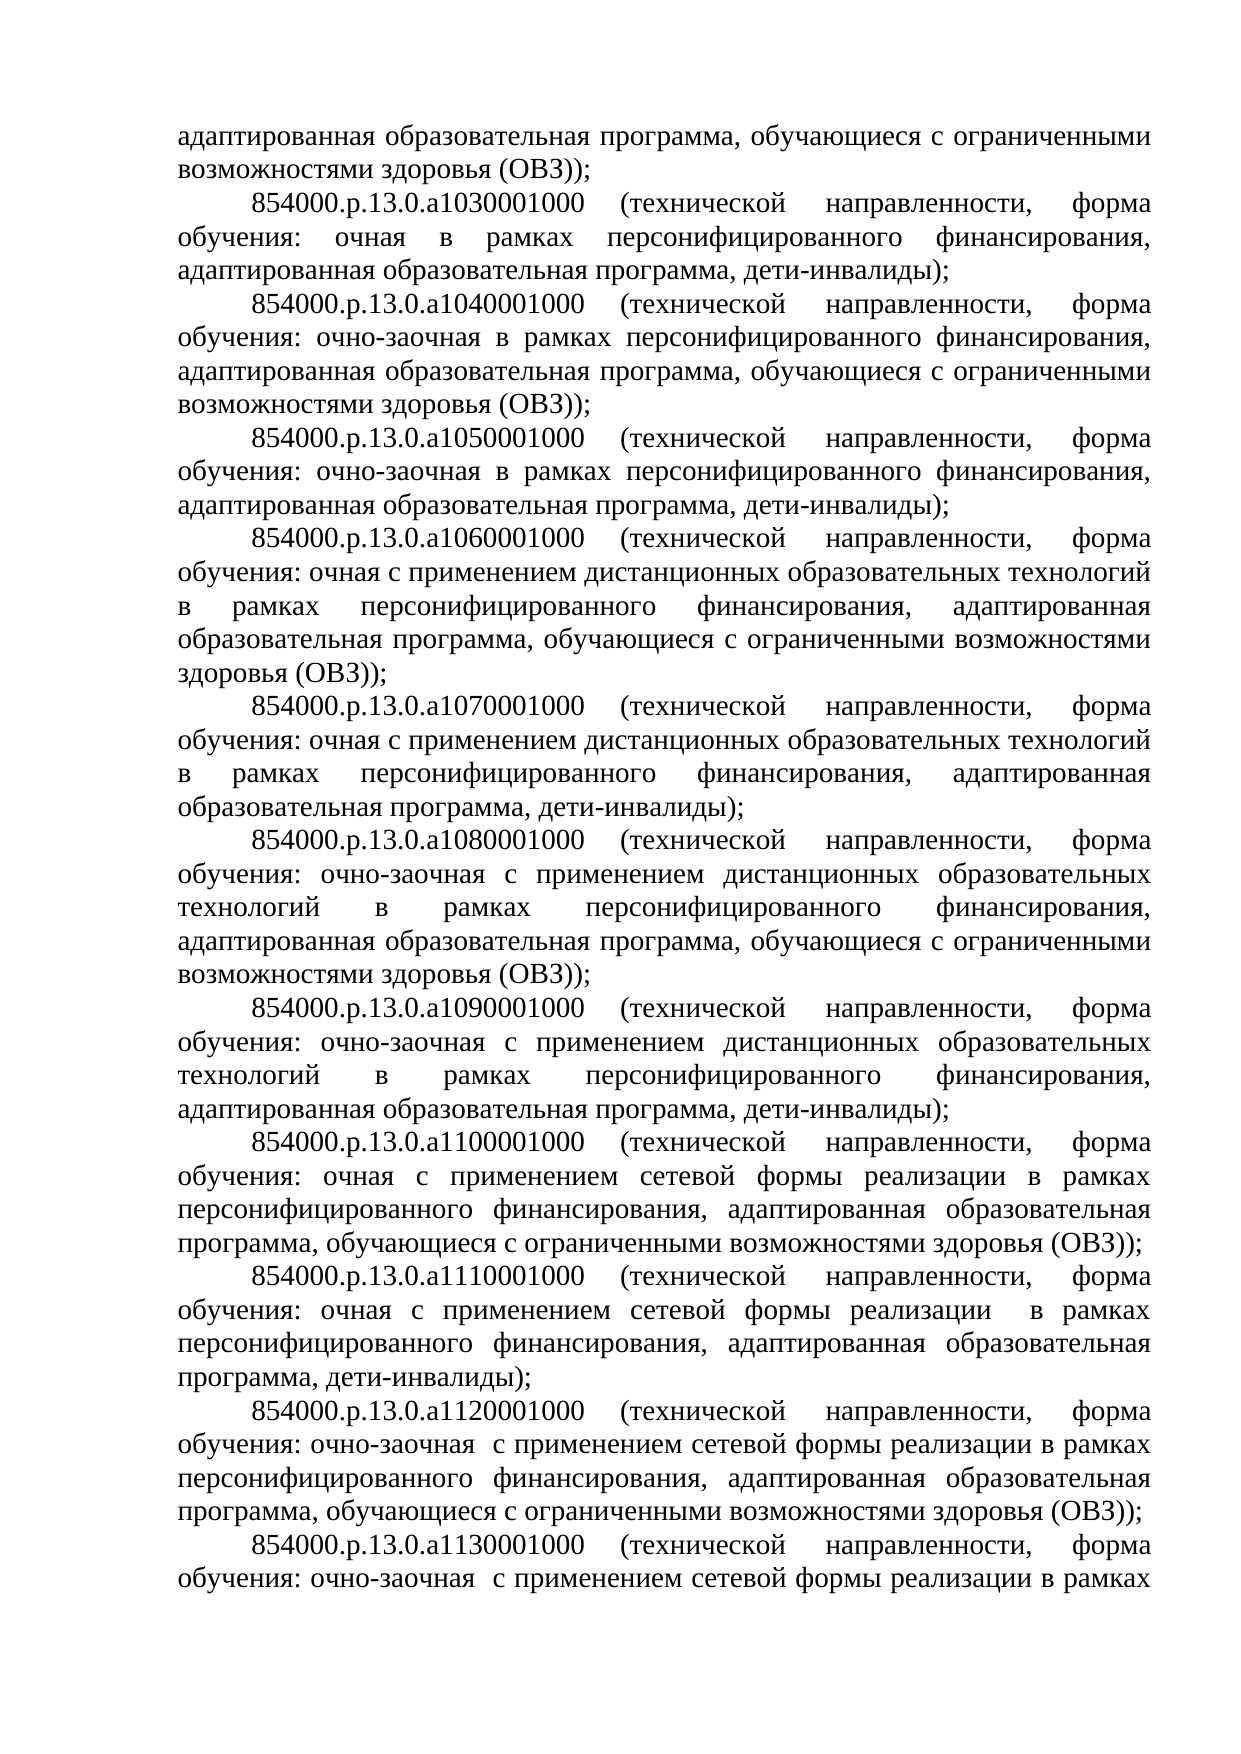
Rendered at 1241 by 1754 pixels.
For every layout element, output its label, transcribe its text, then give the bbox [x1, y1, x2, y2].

text 854000.р.13.0.a1060001000 (технической направленности, форма обучения: очная с применением дистанционных образовательных технологий в рамках персонифицированного финансирования, адаптированная образовательная программа, обучающиеся с ограниченными возможностями здоровья (ОВЗ)); [177, 521, 1152, 688]
text 854000.р.13.0.a1070001000 (технической направленности, форма обучения: очная с применением дистанционных образовательных технологий в рамках персонифицированного финансирования, адаптированная образовательная программа, дети-инвалиды); [177, 688, 1152, 822]
text 854000.р.13.0.a1100001000 (технической направленности, форма обучения: очная с применением сетевой формы реализации в рамках персонифицированного финансирования, адаптированная образовательная программа, обучающиеся с ограниченными возможностями здоровья (ОВЗ)); [177, 1124, 1152, 1258]
text 854000.р.13.0.a1120001000 (технической направленности, форма обучения: очно-заочная с применением сетевой формы реализации в рамках персонифицированного финансирования, адаптированная образовательная программа, обучающиеся с ограниченными возможностями здоровья (ОВЗ)); [177, 1393, 1152, 1527]
text 854000.р.13.0.a1090001000 (технической направленности, форма обучения: очно-заочная с применением дистанционных образовательных технологий в рамках персонифицированного финансирования, адаптированная образовательная программа, дети-инвалиды); [177, 990, 1152, 1124]
text 854000.р.13.0.a1080001000 (технической направленности, форма обучения: очно-заочная с применением дистанционных образовательных технологий в рамках персонифицированного финансирования, адаптированная образовательная программа, обучающиеся с ограниченными возможностями здоровья (ОВЗ)); [177, 822, 1152, 990]
text 854000.р.13.0.a1030001000 (технической направленности, форма обучения: очная в рамках персонифицированного финансирования, адаптированная образовательная программа, дети-инвалиды); [177, 185, 1152, 286]
text 854000.р.13.0.a1110001000 (технической направленности, форма обучения: очная с применением сетевой формы реализации в рамках персонифицированного финансирования, адаптированная образовательная программа, дети-инвалиды); [177, 1258, 1152, 1393]
text 854000.р.13.0.a1050001000 (технической направленности, форма обучения: очно-заочная в рамках персонифицированного финансирования, адаптированная образовательная программа, дети-инвалиды); [177, 420, 1152, 521]
text 854000.р.13.0.a1040001000 (технической направленности, форма обучения: очно-заочная в рамках персонифицированного финансирования, адаптированная образовательная программа, обучающиеся с ограниченными возможностями здоровья (ОВЗ)); [177, 286, 1152, 420]
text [177, 1527, 1152, 1594]
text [177, 118, 1152, 185]
